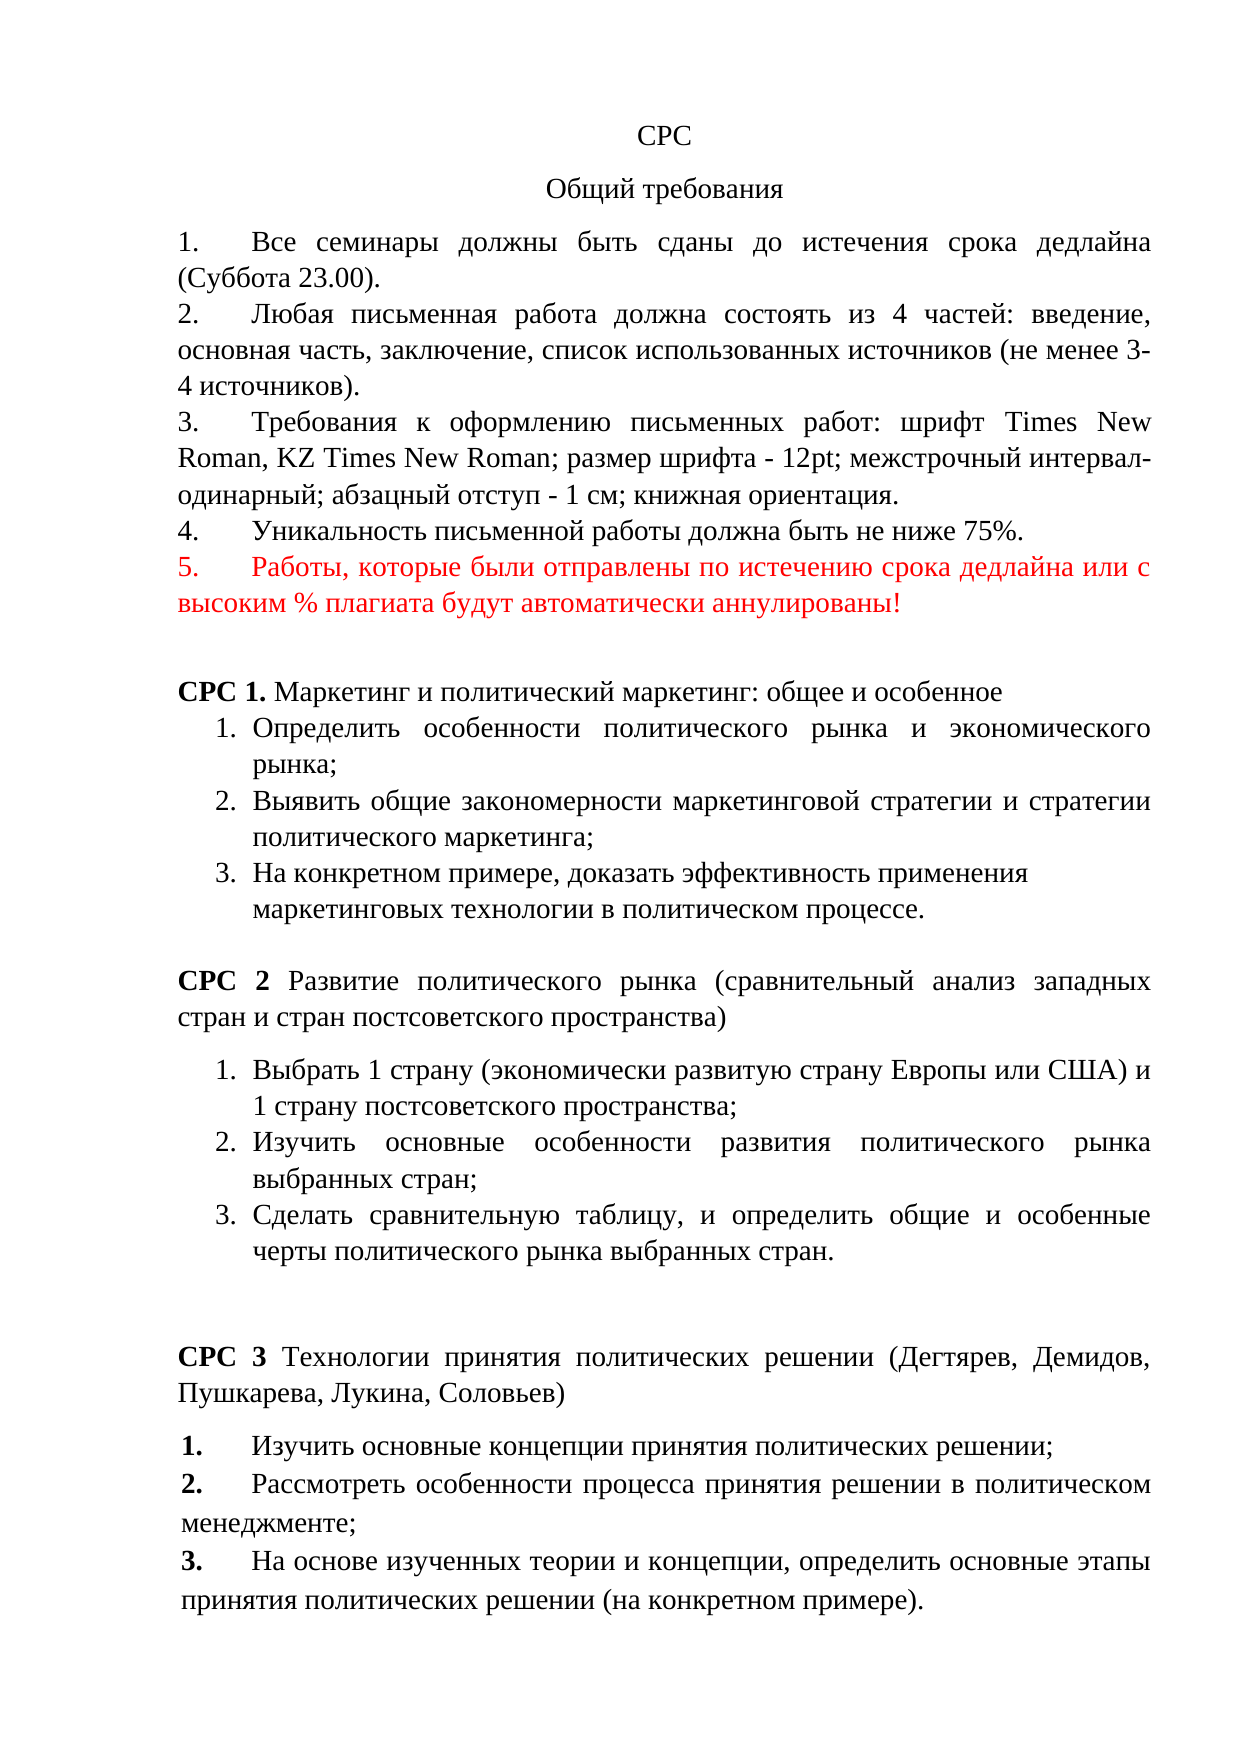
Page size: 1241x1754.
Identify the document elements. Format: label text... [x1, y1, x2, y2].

text СРС 1. Маркетинг и политический маркетинг: общее и особенное [177, 674, 1152, 708]
list Изучить основные особенности развития политического рынка выбранных стран; [215, 1124, 1152, 1194]
list Выявить общие закономерности маркетинговой стратегии и стратегии политического маркетинга; [215, 783, 1152, 852]
list На конкретном примере, доказать эффективность применения маркетинговых технологии в политическом процессе. [215, 855, 1152, 924]
list На основе изученных теории и концепции, определить основные этапы принятия политических решении (на конкретном примере). [181, 1543, 1152, 1615]
list Выбрать 1 страну (экономически развитую страну Европы или США) и 1 страну постсоветского пространства; [215, 1052, 1152, 1122]
list Сделать сравнительную таблицу, и определить общие и особенные черты политического рынка выбранных стран. [215, 1197, 1152, 1267]
text СРС 2 Развитие политического рынка (сравнительный анализ западных стран и стран постсоветского пространства) [177, 963, 1152, 1033]
list Уникальность письменной работы должна быть не ниже 75%. [177, 513, 1152, 546]
text СРС 3 Технологии принятия политических решении (Дегтярев, Демидов, Пушкарева, Лукина, Соловьев) [177, 1339, 1152, 1408]
text Общий требования [177, 171, 1152, 204]
list Рассмотреть особенности процесса принятия решении в политическом менеджменте; [181, 1466, 1152, 1538]
text СРС [177, 118, 1152, 152]
list Работы, которые были отправлены по истечению срока дедлайна или с высоким % плагиата будут автоматически аннулированы! [177, 549, 1152, 619]
list Требования к оформлению письменных работ: шрифт Times New Roman, KZ Times New Roman; размер шрифта - 12pt; межстрочный интервал- одинарный; абзацный отступ - 1 см; книжная ориентация. [177, 404, 1152, 510]
list Любая письменная работа должна состоять из 4 частей: введение, основная часть, заключение, список использованных источников (не менее 3-4 источников). [177, 296, 1152, 402]
list Все семинары должны быть сданы до истечения срока дедлайна (Суббота 23.00). [177, 224, 1152, 293]
list Изучить основные концепции принятия политических решении; [181, 1428, 1152, 1461]
list Определить особенности политического рынка и экономического рынка; [215, 710, 1152, 780]
